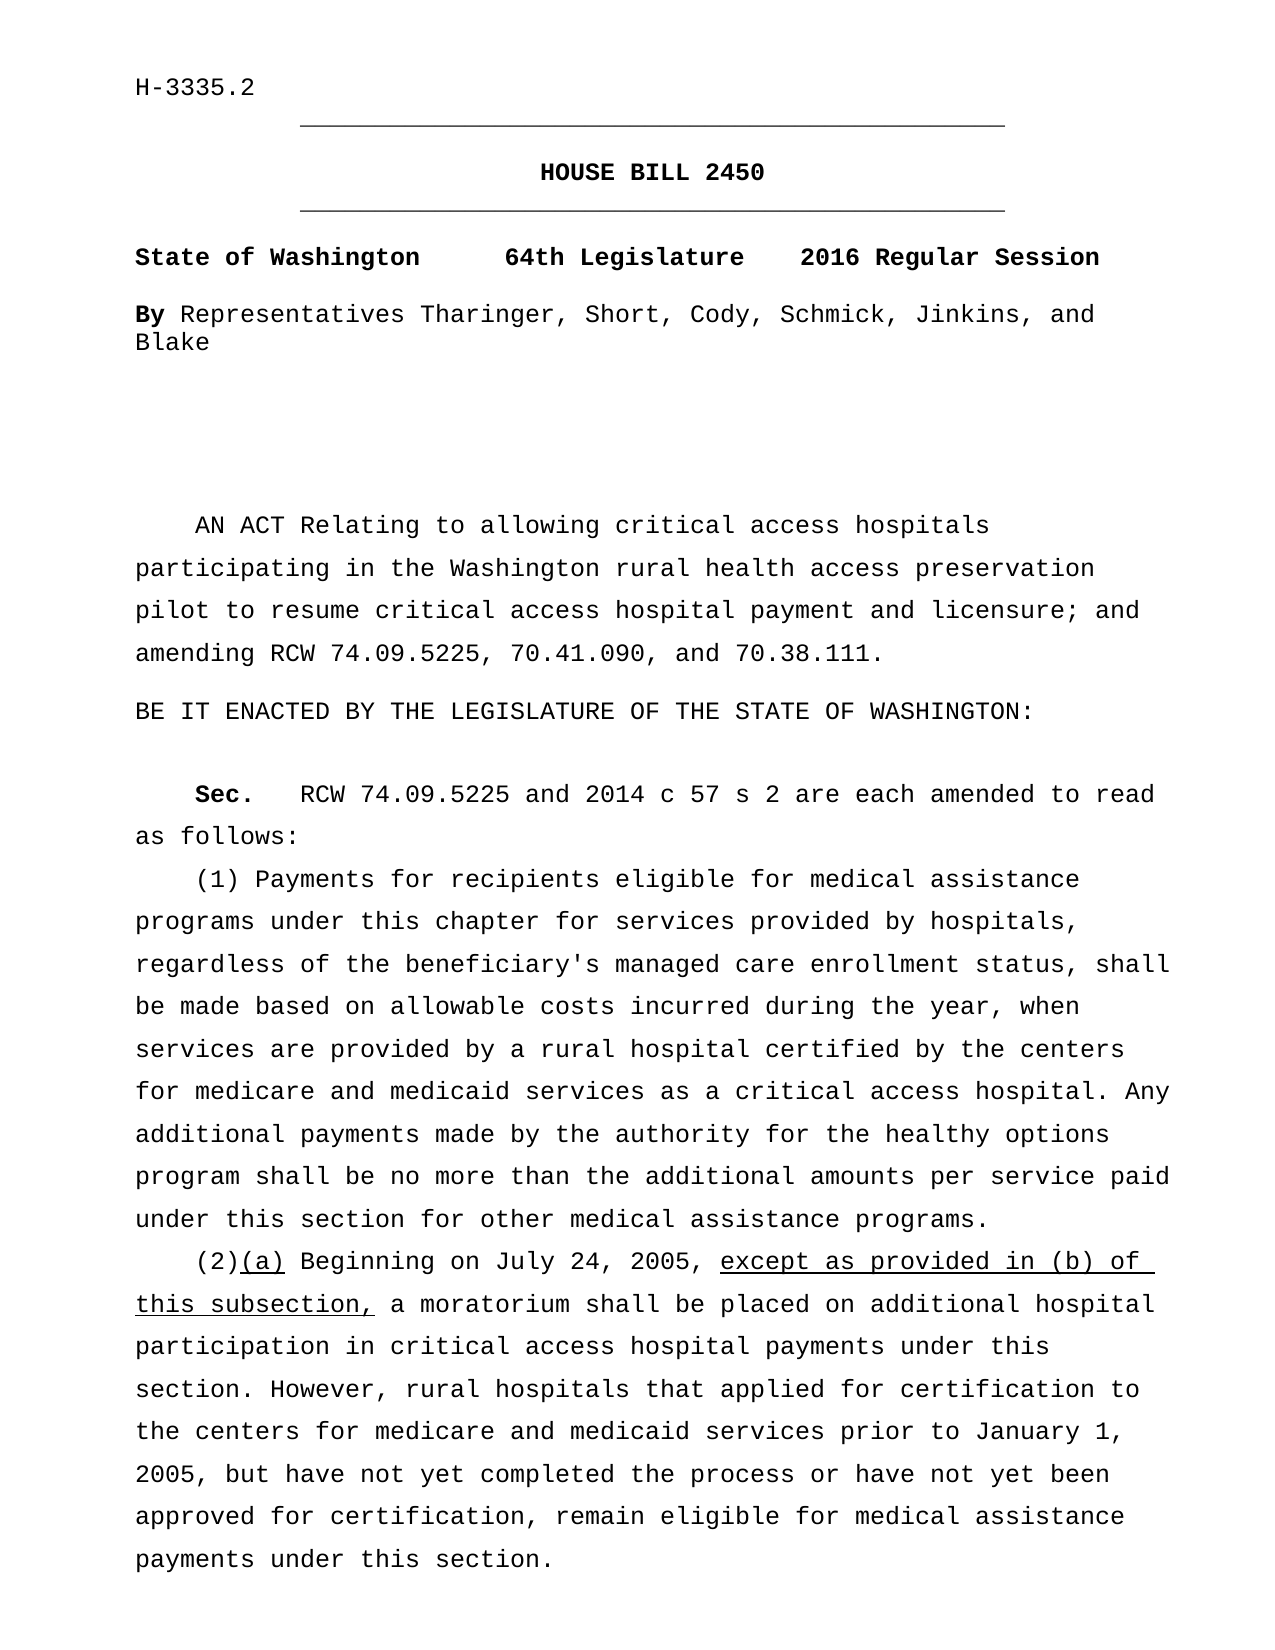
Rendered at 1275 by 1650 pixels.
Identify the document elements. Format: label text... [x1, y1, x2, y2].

text _______________________________________________ [135, 188, 1170, 217]
text _______________________________________________ [135, 103, 1170, 132]
text AN ACT Relating to allowing critical access hospitals participating in the Washington rural health access preservation pilot to resume critical access hospital payment and licensure; and amending RCW 74.09.5225, 70.41.090, and 70.38.111. [135, 500, 1170, 670]
text BE IT ENACTED BY THE LEGISLATURE OF THE STATE OF WASHINGTON: [135, 698, 1170, 727]
text By Representatives Tharinger, Short, Cody, Schmick, Jinkins, and Blake [135, 302, 1170, 358]
text (2)(a) Beginning on July 24, 2005, except as provided in (b) of this subsection, a moratorium shall be placed on additional hospital participation in critical access hospital payments under this section. However, rural hospitals that applied for certification to the centers for medicare and medicaid services prior to January 1, 2005, but have not yet completed the process or have not yet been approved for certification, remain eligible for medical assistance payments under this section. [135, 1236, 1170, 1576]
text (1) Payments for recipients eligible for medical assistance programs under this chapter for services provided by hospitals, regardless of the beneficiary's managed care enrollment status, shall be made based on allowable costs incurred during the year, when services are provided by a rural hospital certified by the centers for medicare and medicaid services as a critical access hospital. Any additional payments made by the authority for the healthy options program shall be no more than the additional amounts per service paid under this section for other medical assistance programs. [135, 853, 1170, 1236]
text H-3335.2 [135, 75, 1170, 103]
text Sec. RCW 74.09.5225 and 2014 c 57 s 2 are each amended to read as follows: [135, 768, 1170, 853]
text HOUSE BILL 2450 [135, 160, 1170, 188]
text State of Washington 64th Legislature 2016 Regular Session [135, 245, 1170, 273]
